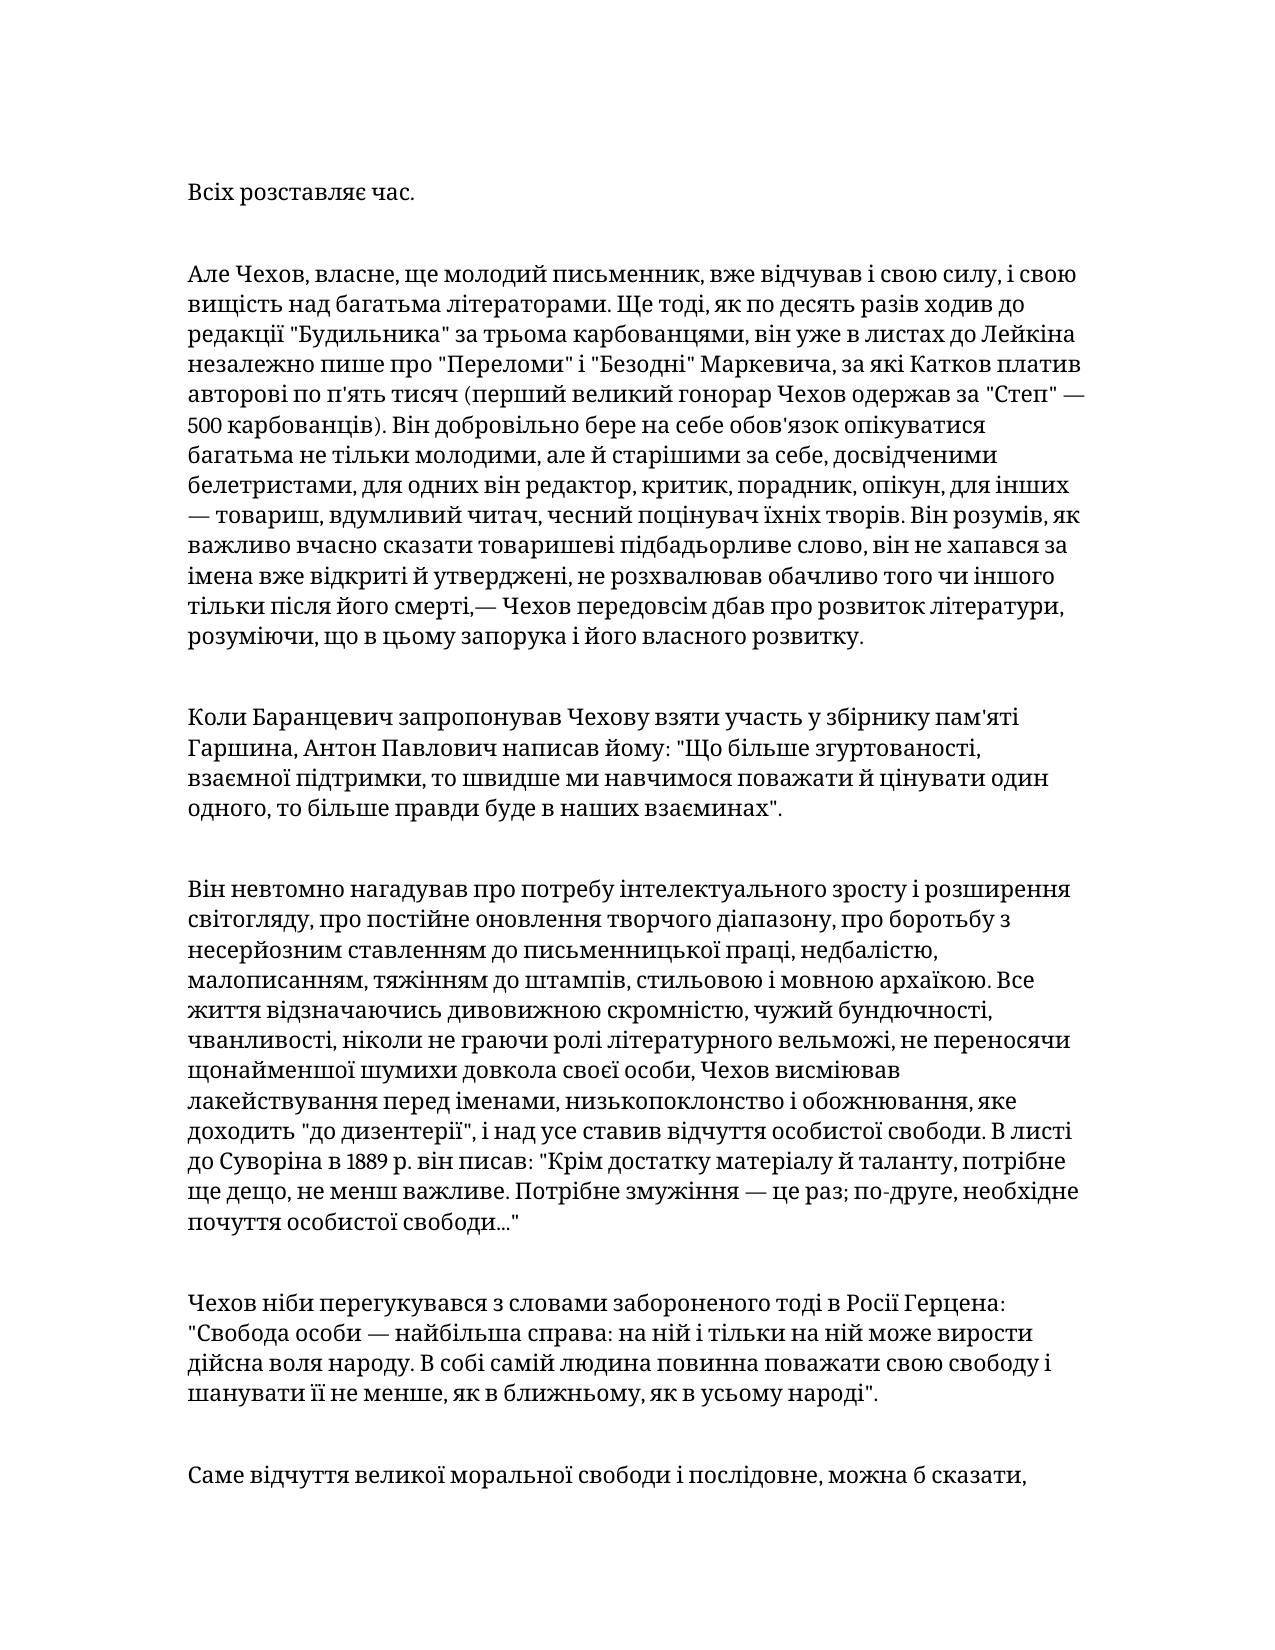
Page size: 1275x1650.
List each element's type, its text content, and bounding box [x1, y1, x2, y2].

text Чехов ніби перегукувався з словами забороненого тоді в Росії Герцена: "Свобода особи — найбільша справа: на ній і тільки на ній може вирости дійсна воля народу. В собі самій людина повинна поважати свою свободу і шанувати її не менше, як в ближньому, як в усьому народі". [187, 1260, 1087, 1408]
text Коли Баранцевич запропонував Чехову взяти участь у збірнику пам'яті Гаршина, Антон Павлович написав йому: "Що більше згуртованості, взаємної підтримки, то швидше ми навчимося поважати й цінувати один одного, то більше правди буде в наших взаєминах". [187, 675, 1087, 822]
text Але Чехов, власне, ще молодий письменник, вже відчував і свою силу, і свою вищість над багатьма літераторами. Ще тоді, як по десять разів ходив до редакції "Будильника" за трьома карбованцями, він уже в листах до Лейкіна незалежно пише про "Переломи" і "Безодні" Маркевича, за які Катков платив авторові по п'ять тисяч (перший великий гонорар Чехов одержав за "Степ" —500 карбованців). Він добровільно бере на себе обов'язок опікуватися багатьма не тільки молодими, але й старішими за себе, досвідченими белетристами, для одних він редактор, критик, порадник, опікун, для інших — товариш, вдумливий читач, чесний поцінувач їхніх творів. Він розумів, як важливо вчасно сказати товаришеві підбадьорливе слово, він не хапався за імена вже відкриті й утверджені, не розхвалював обачливо того чи іншого тільки після його смерті,— Чехов передовсім дбав про розвиток літератури, розуміючи, що в цьому запорука і його власного розвитку. [187, 231, 1087, 650]
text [187, 1432, 1087, 1489]
text Всіх розставляє час. [187, 150, 1087, 207]
text Він невтомно нагадував про потребу інтелектуального зросту і розширення світогляду, про постійне оновлення творчого діапазону, про боротьбу з несерйозним ставленням до письменницької праці, недбалістю, малописанням, тяжінням до штампів, стильовою і мовною архаїкою. Все життя відзначаючись дивовижною скромністю, чужий бундючності, чванливості, ніколи не граючи ролі літературного вельможі, не переносячи щонайменшої шумихи довкола своєї особи, Чехов висміював лакействування перед іменами, низькопоклонство і обожнювання, яке доходить "до дизентерії", і над усе ставив відчуття особистої свободи. В листі до Суворіна в 1889 р. він писав: "Крім достатку матеріалу й таланту, потрібне ще дещо, не менш важливе. Потрібне змужіння — це раз; по-друге, необхідне почуття особистої свободи..." [187, 847, 1087, 1236]
